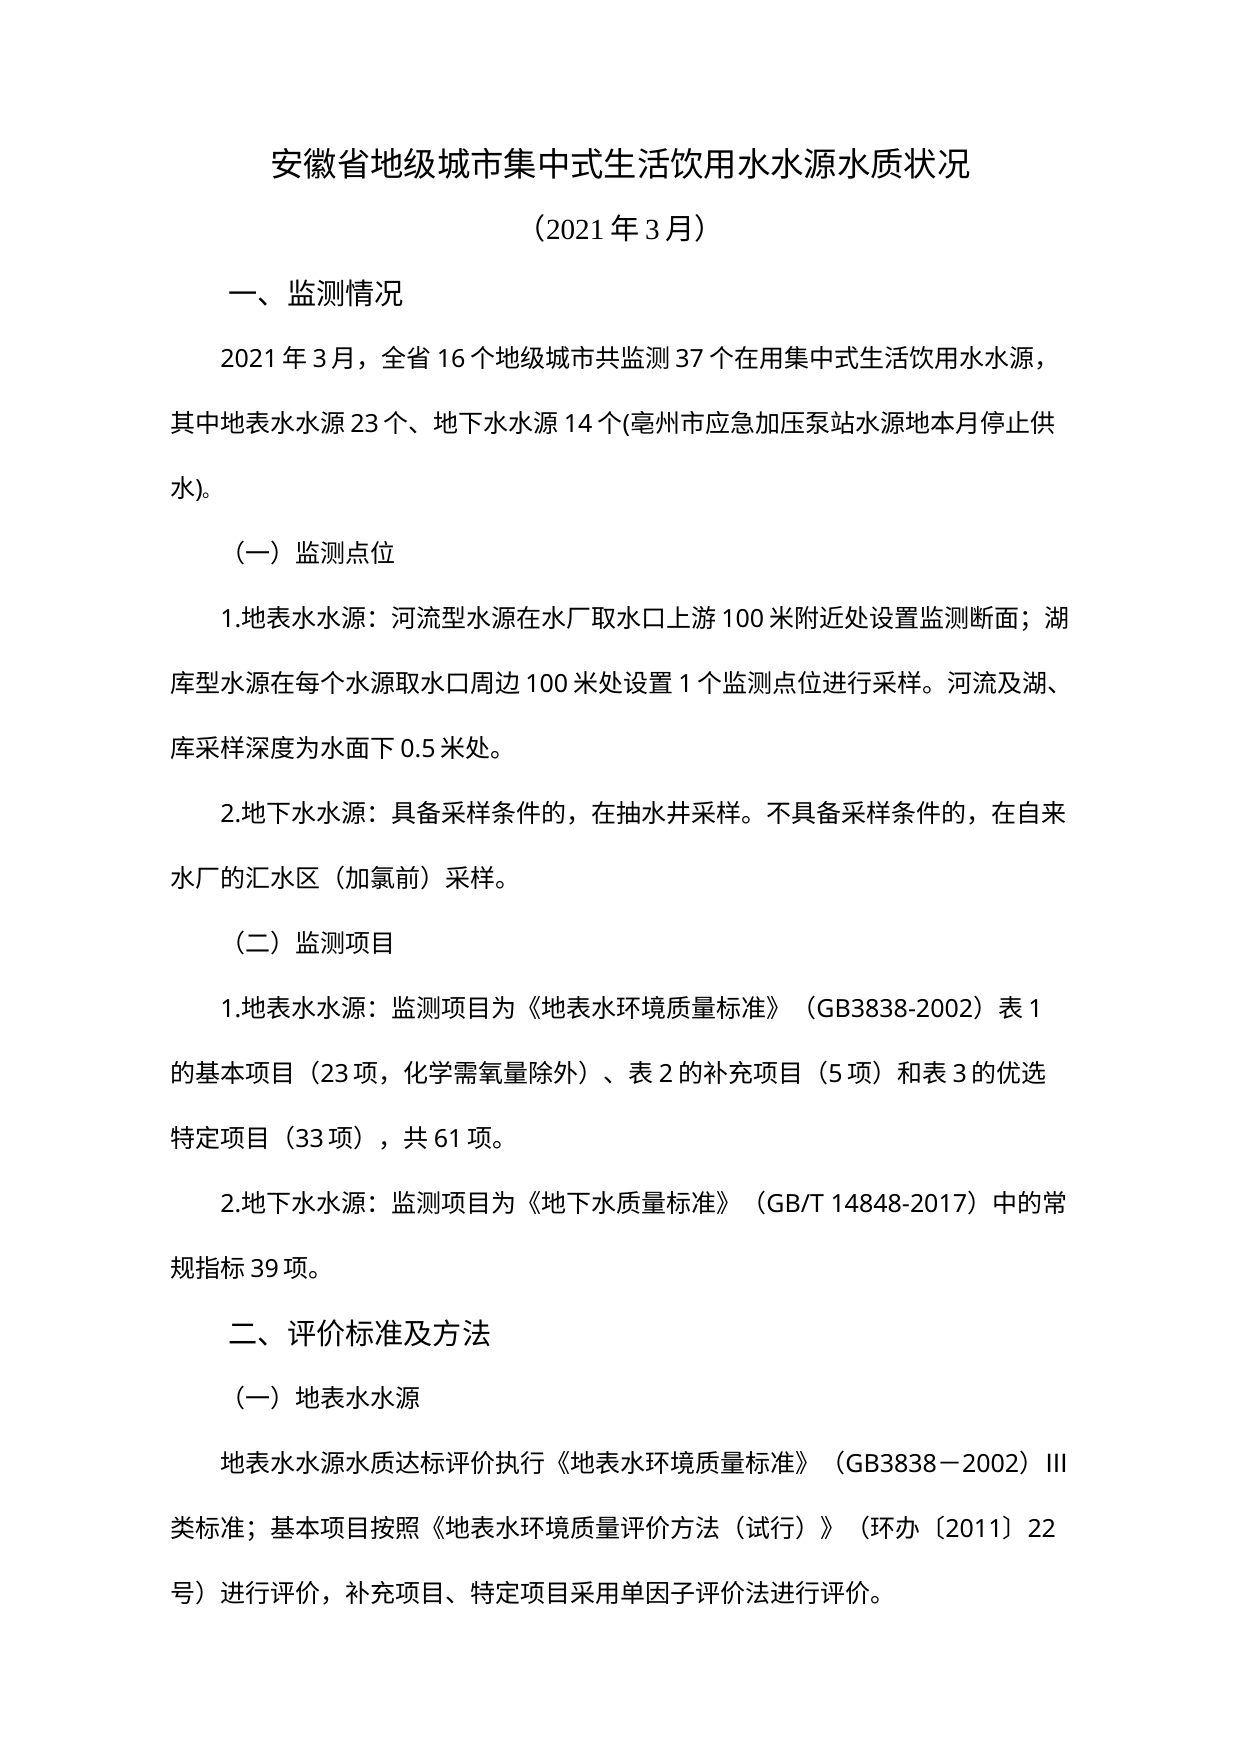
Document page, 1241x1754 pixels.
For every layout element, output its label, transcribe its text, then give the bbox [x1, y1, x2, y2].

text （一）地表水水源 [170, 1364, 1070, 1429]
text 2.地下水水源：具备采样条件的，在抽水井采样。不具备采样条件的，在自来水厂的汇水区（加氯前）采样。 [170, 779, 1070, 909]
text 2.地下水水源：监测项目为《地下水质量标准》（GB/T 14848-2017）中的常规指标39项。 [170, 1169, 1070, 1299]
text 2021年3月，全省16个地级城市共监测37个在用集中式生活饮用水水源，其中地表水水源23个、地下水水源14个(亳州市应急加压泵站水源地本月停止供水)。 [170, 324, 1070, 519]
text （一）监测点位 [170, 519, 1070, 584]
text 地表水水源水质达标评价执行《地表水环境质量标准》（GB3838－2002）Ⅲ类标准；基本项目按照《地表水环境质量评价方法（试行）》（环办〔2011〕22号）进行评价，补充项目、特定项目采用单因子评价法进行评价。 [170, 1429, 1070, 1624]
text （2021年3月） [170, 194, 1070, 259]
text 1.地表水水源：河流型水源在水厂取水口上游100米附近处设置监测断面；湖库型水源在每个水源取水口周边100米处设置1个监测点位进行采样。河流及湖、库采样深度为水面下0.5米处。 [170, 584, 1070, 779]
text 安徽省地级城市集中式生活饮用水水源水质状况 [170, 129, 1070, 194]
text 1.地表水水源：监测项目为《地表水环境质量标准》（GB3838-2002）表1的基本项目（23项，化学需氧量除外）、表2的补充项目（5项）和表3的优选特定项目（33项），共61项。 [170, 974, 1070, 1169]
text 二、评价标准及方法 [170, 1299, 1070, 1364]
text （二）监测项目 [170, 909, 1070, 974]
text 一、监测情况 [170, 259, 1070, 324]
